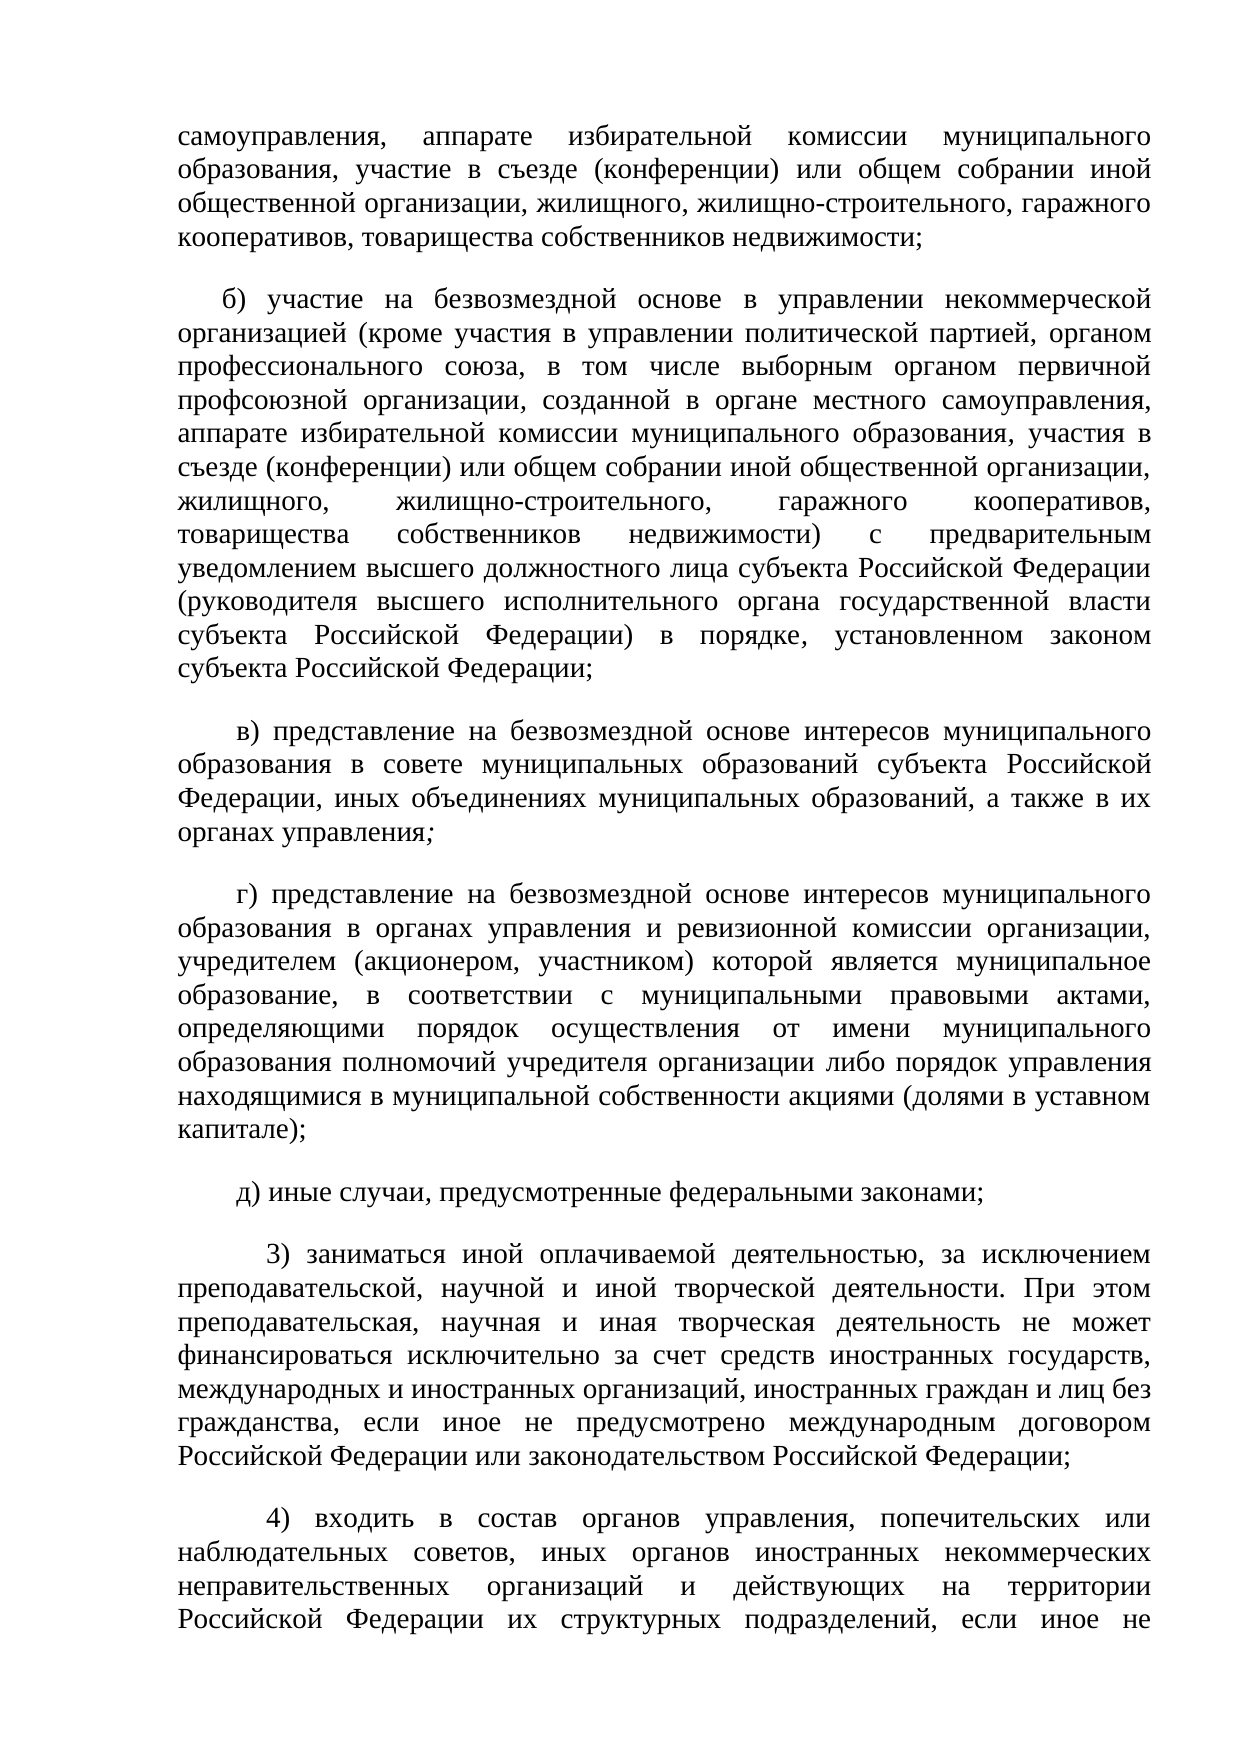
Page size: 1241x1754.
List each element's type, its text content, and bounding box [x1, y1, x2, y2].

text г) представление на безвозмездной основе интересов муниципального образования в органах управления и ревизионной комиссии организации, учредителем (акционером, участником) которой является муниципальное образование, в соответствии с муниципальными правовыми актами, определяющими порядок осуществления от имени муниципального образования полномочий учредителя организации либо порядок управления находящимися в муниципальной собственности акциями (долями в уставном капитале); [177, 876, 1152, 1145]
text в) представление на безвозмездной основе интересов муниципального образования в совете муниципальных образований субъекта Российской Федерации, иных объединениях муниципальных образований, а также в их органах управления; [177, 713, 1152, 847]
text 3) заниматься иной оплачиваемой деятельностью, за исключением преподавательской, научной и иной творческой деятельности. При этом преподавательская, научная и иная творческая деятельность не может финансироваться исключительно за счет средств иностранных государств, международных и иностранных организаций, иностранных граждан и лиц без гражданства, если иное не предусмотрено международным договором Российской Федерации или законодательством Российской Федерации; [177, 1237, 1152, 1471]
text б) участие на безвозмездной основе в управлении некоммерческой организацией (кроме участия в управлении политической партией, органом профессионального союза, в том числе выборным органом первичной профсоюзной организации, созданной в органе местного самоуправления, аппарате избирательной комиссии муниципального образования, участия в съезде (конференции) или общем собрании иной общественной организации, жилищного, жилищно-строительного, гаражного кооперативов, товарищества собственников недвижимости) с предварительным уведомлением высшего должностного лица субъекта Российской Федерации (руководителя высшего исполнительного органа государственной власти субъекта Российской Федерации) в порядке, установленном законом субъекта Российской Федерации; [177, 281, 1152, 684]
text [177, 118, 1152, 252]
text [177, 1501, 1152, 1635]
text д) иные случаи, предусмотренные федеральными законами; [177, 1174, 1152, 1207]
